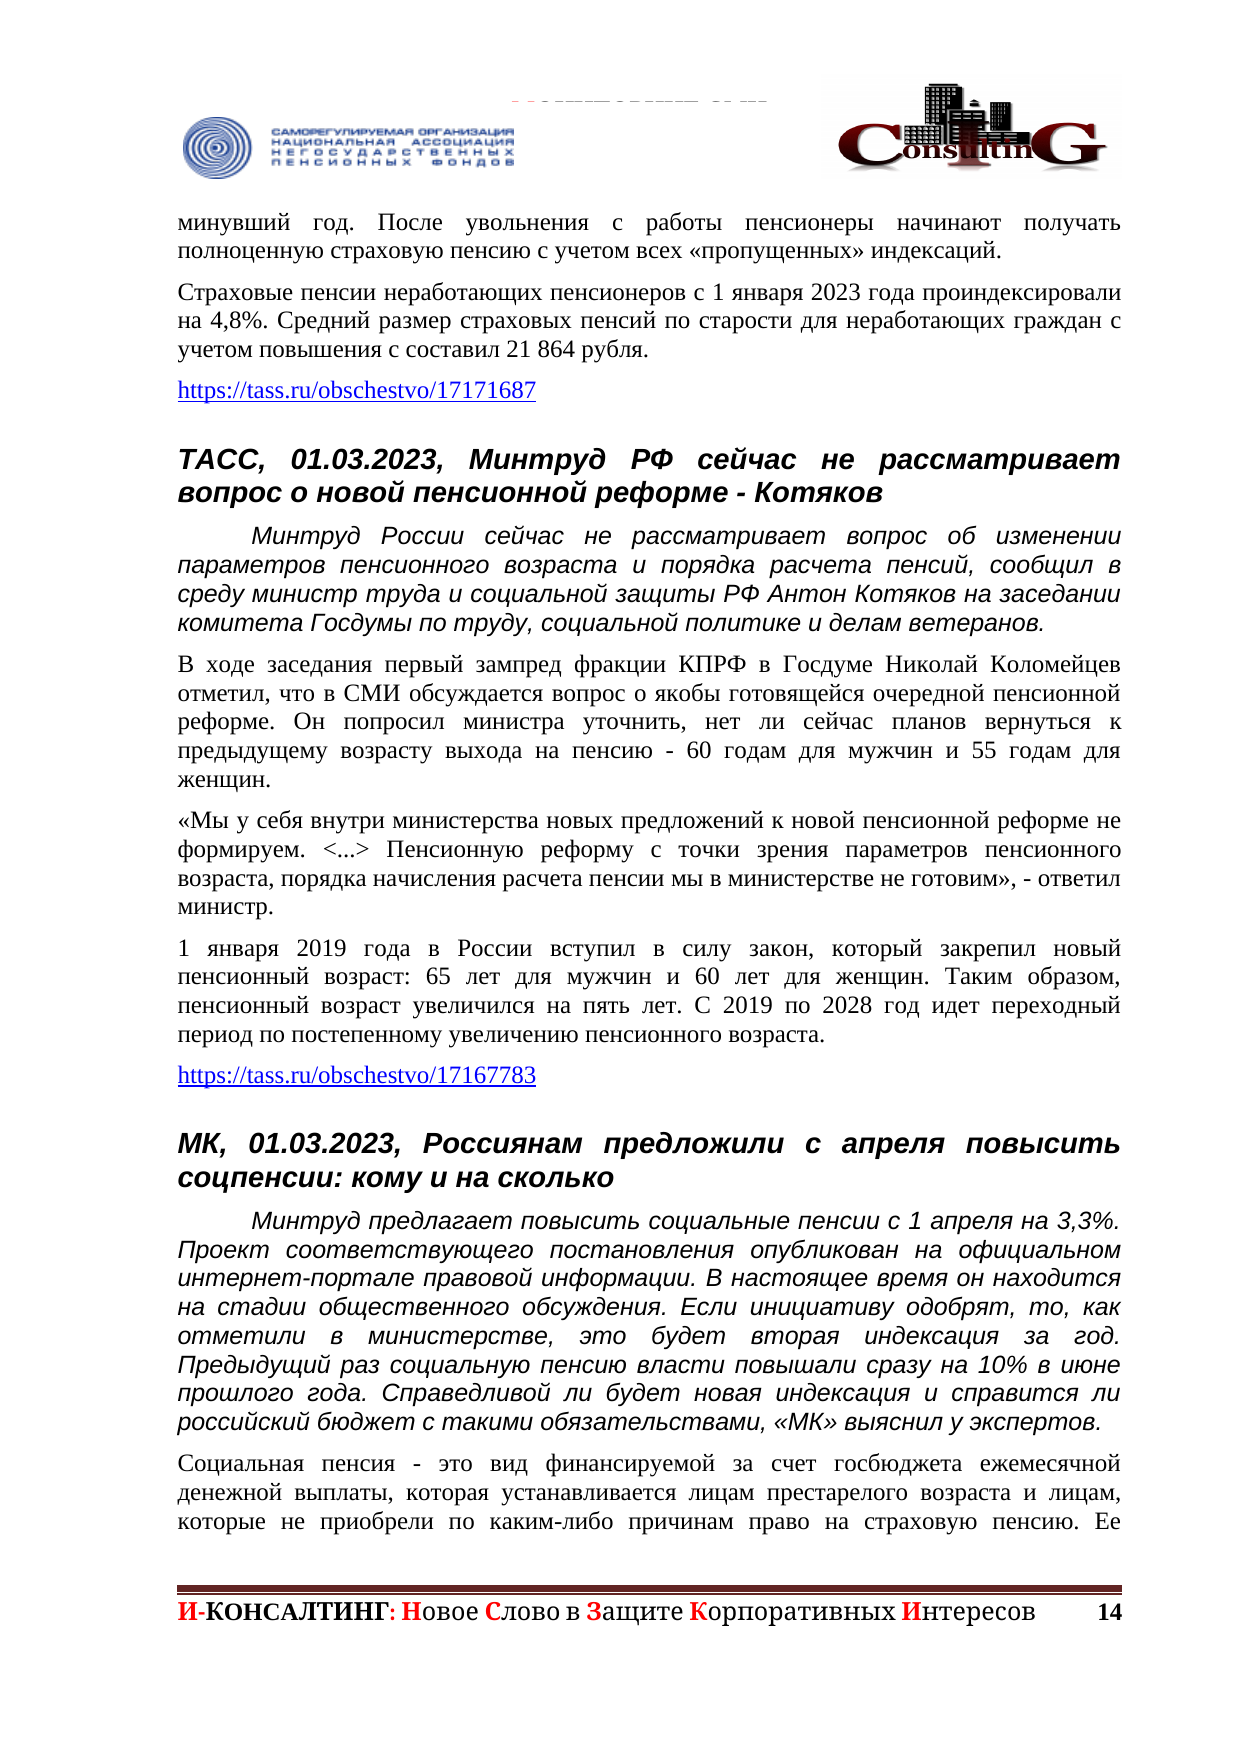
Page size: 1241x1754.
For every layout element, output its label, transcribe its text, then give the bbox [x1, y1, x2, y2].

text В ходе заседания первый зампред фракции КПРФ в Госдуме Николай Коломейцев отметил, что в СМИ обсуждается вопрос о якобы готовящейся очередной пенсионной реформе. Он попросил министра уточнить, нет ли сейчас планов вернуться к предыдущему возрасту выхода на пенсию - 60 годам для мужчин и 55 годам для женщин. [177, 649, 1122, 793]
text https://tass.ru/obschestvo/17171687 [177, 376, 1122, 404]
subtitle Минтруд предлагает повысить социальные пенсии с 1 апреля на 3,3%. Проект соответствующего постановления опубликован на официальном интернет-портале правовой информации. В настоящее время он находится на стадии общественного обсуждения. Если инициативу одобрят, то, как отметили в министерстве, это будет вторая индексация за год. Предыдущий раз социальную пенсию власти повышали сразу на 10% в июне прошлого года. Справедливой ли будет новая индексация и справится ли российский бюджет с такими обязательствами, «МК» выяснил у экспертов. [177, 1206, 1122, 1436]
subtitle МК, 01.03.2023, Россиянам предложили с апреля повысить соцпенсии: кому и на сколько [177, 1126, 1122, 1193]
text 1 января 2019 года в России вступил в силу закон, который закрепил новый пенсионный возраст: 65 лет для мужчин и 60 лет для женщин. Таким образом, пенсионный возраст увеличился на пять лет. С 2019 по 2028 год идет переходный период по постепенному увеличению пенсионного возраста. [177, 933, 1122, 1048]
text «Мы у себя внутри министерства новых предложений к новой пенсионной реформе не формируем. <...> Пенсионную реформу с точки зрения параметров пенсионного возраста, порядка начисления расчета пенсии мы в министерстве не готовим», - ответил министр. [177, 805, 1122, 920]
subtitle Минтруд России сейчас не рассматривает вопрос об изменении параметров пенсионного возраста и порядка расчета пенсий, сообщил в среду министр труда и социальной защиты РФ Антон Котяков на заседании комитета Госдумы по труду, социальной политике и делам ветеранов. [177, 521, 1122, 636]
text https://tass.ru/obschestvo/17167783 [177, 1060, 1122, 1089]
subtitle ТАСС, 01.03.2023, Минтруд РФ сейчас не рассматривает вопрос о новой пенсионной реформе - Котяков [177, 442, 1122, 509]
text Страховые пенсии неработающих пенсионеров с 1 января 2023 года проиндексировали на 4,8%. Средний размер страховых пенсий по старости для неработающих граждан с учетом повышения с составил 21 864 рубля. [177, 277, 1122, 363]
picture [183, 117, 514, 179]
picture [821, 73, 1122, 179]
